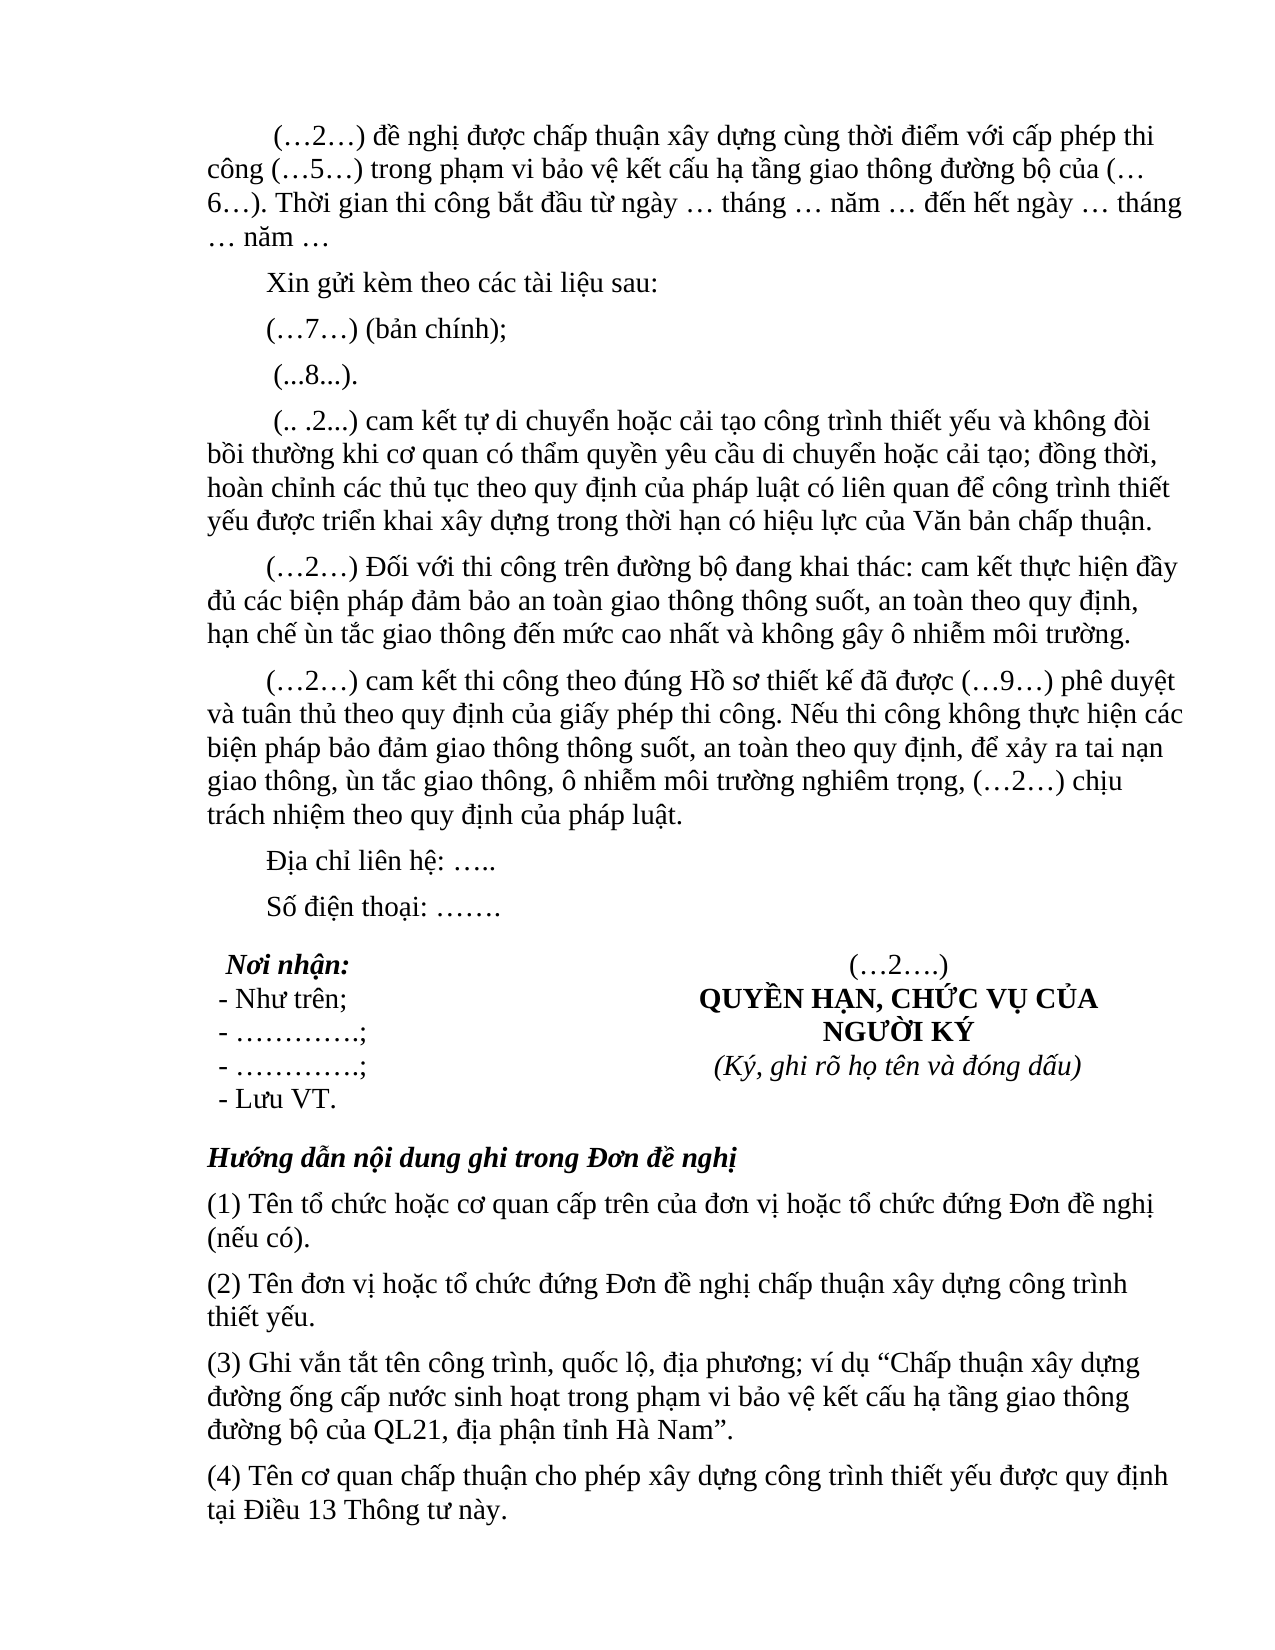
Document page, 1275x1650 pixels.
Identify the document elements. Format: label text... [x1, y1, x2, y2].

text Hướng dẫn nội dung ghi trong Đơn đề nghị [207, 1140, 1186, 1174]
text (…7…) (bản chính); [207, 311, 1186, 344]
text (3) Ghi vắn tắt tên công trình, quốc lộ, địa phương; ví dụ “Chấp thuận xây dựng đường ống cấp nước sinh hoạt trong phạm vi bảo vệ kết cấu hạ tầng giao thông đường bộ của QL21, địa phận tỉnh Hà Nam”. [207, 1345, 1186, 1446]
text (…2…) cam kết thi công theo đúng Hồ sơ thiết kế đã được (…9…) phê duyệt và tuân thủ theo quy định của giấy phép thi công. Nếu thi công không thực hiện các biện pháp bảo đảm giao thông thông suốt, an toàn theo quy định, để xảy ra tai nạn giao thông, ùn tắc giao thông, ô nhiễm môi trường nghiêm trọng, (…2…) chịu trách nhiệm theo quy định của pháp luật. [207, 663, 1186, 830]
text (.. .2...) cam kết tự di chuyển hoặc cải tạo công trình thiết yếu và không đòi bồi thường khi cơ quan có thẩm quyền yêu cầu di chuyển hoặc cải tạo; đồng thời, hoàn chỉnh các thủ tục theo quy định của pháp luật có liên quan để công trình thiết yếu được triển khai xây dựng trong thời hạn có hiệu lực của Văn bản chấp thuận. [207, 403, 1186, 537]
text (2) Tên đơn vị hoặc tổ chức đứng Đơn đề nghị chấp thuận xây dựng công trình thiết yếu. [207, 1266, 1186, 1333]
text (4) Tên cơ quan chấp thuận cho phép xây dựng công trình thiết yếu được quy định tại Điều 13 Thông tư này. [207, 1458, 1186, 1526]
text (…2…) đề nghị được chấp thuận xây dựng cùng thời điểm với cấp phép thi công (…5…) trong phạm vi bảo vệ kết cấu hạ tầng giao thông đường bộ của (…6…). Thời gian thi công bắt đầu từ ngày … tháng … năm … đến hết ngày … tháng … năm … [207, 118, 1186, 252]
text (...8...). [207, 357, 1186, 390]
table_header Nơi nhận: - Như trên; - ………….; - ………….; - Lưu VT. [207, 935, 668, 1128]
table_header (…2….) QUYỀN HẠN, CHỨC VỤ CỦA NGƯỜI KÝ (Ký, ghi rõ họ tên và đóng dấu) [668, 935, 1129, 1128]
text Số điện thoại: ……. [207, 889, 1186, 922]
text (…2…) Đối với thi công trên đường bộ đang khai thác: cam kết thực hiện đầy đủ các biện pháp đảm bảo an toàn giao thông thông suốt, an toàn theo quy định, hạn chế ùn tắc giao thông đến mức cao nhất và không gây ô nhiễm môi trường. [207, 549, 1186, 650]
text Xin gửi kèm theo các tài liệu sau: [207, 265, 1186, 298]
text Địa chỉ liên hệ: ….. [207, 843, 1186, 876]
text (1) Tên tổ chức hoặc cơ quan cấp trên của đơn vị hoặc tổ chức đứng Đơn đề nghị (nếu có). [207, 1186, 1186, 1253]
